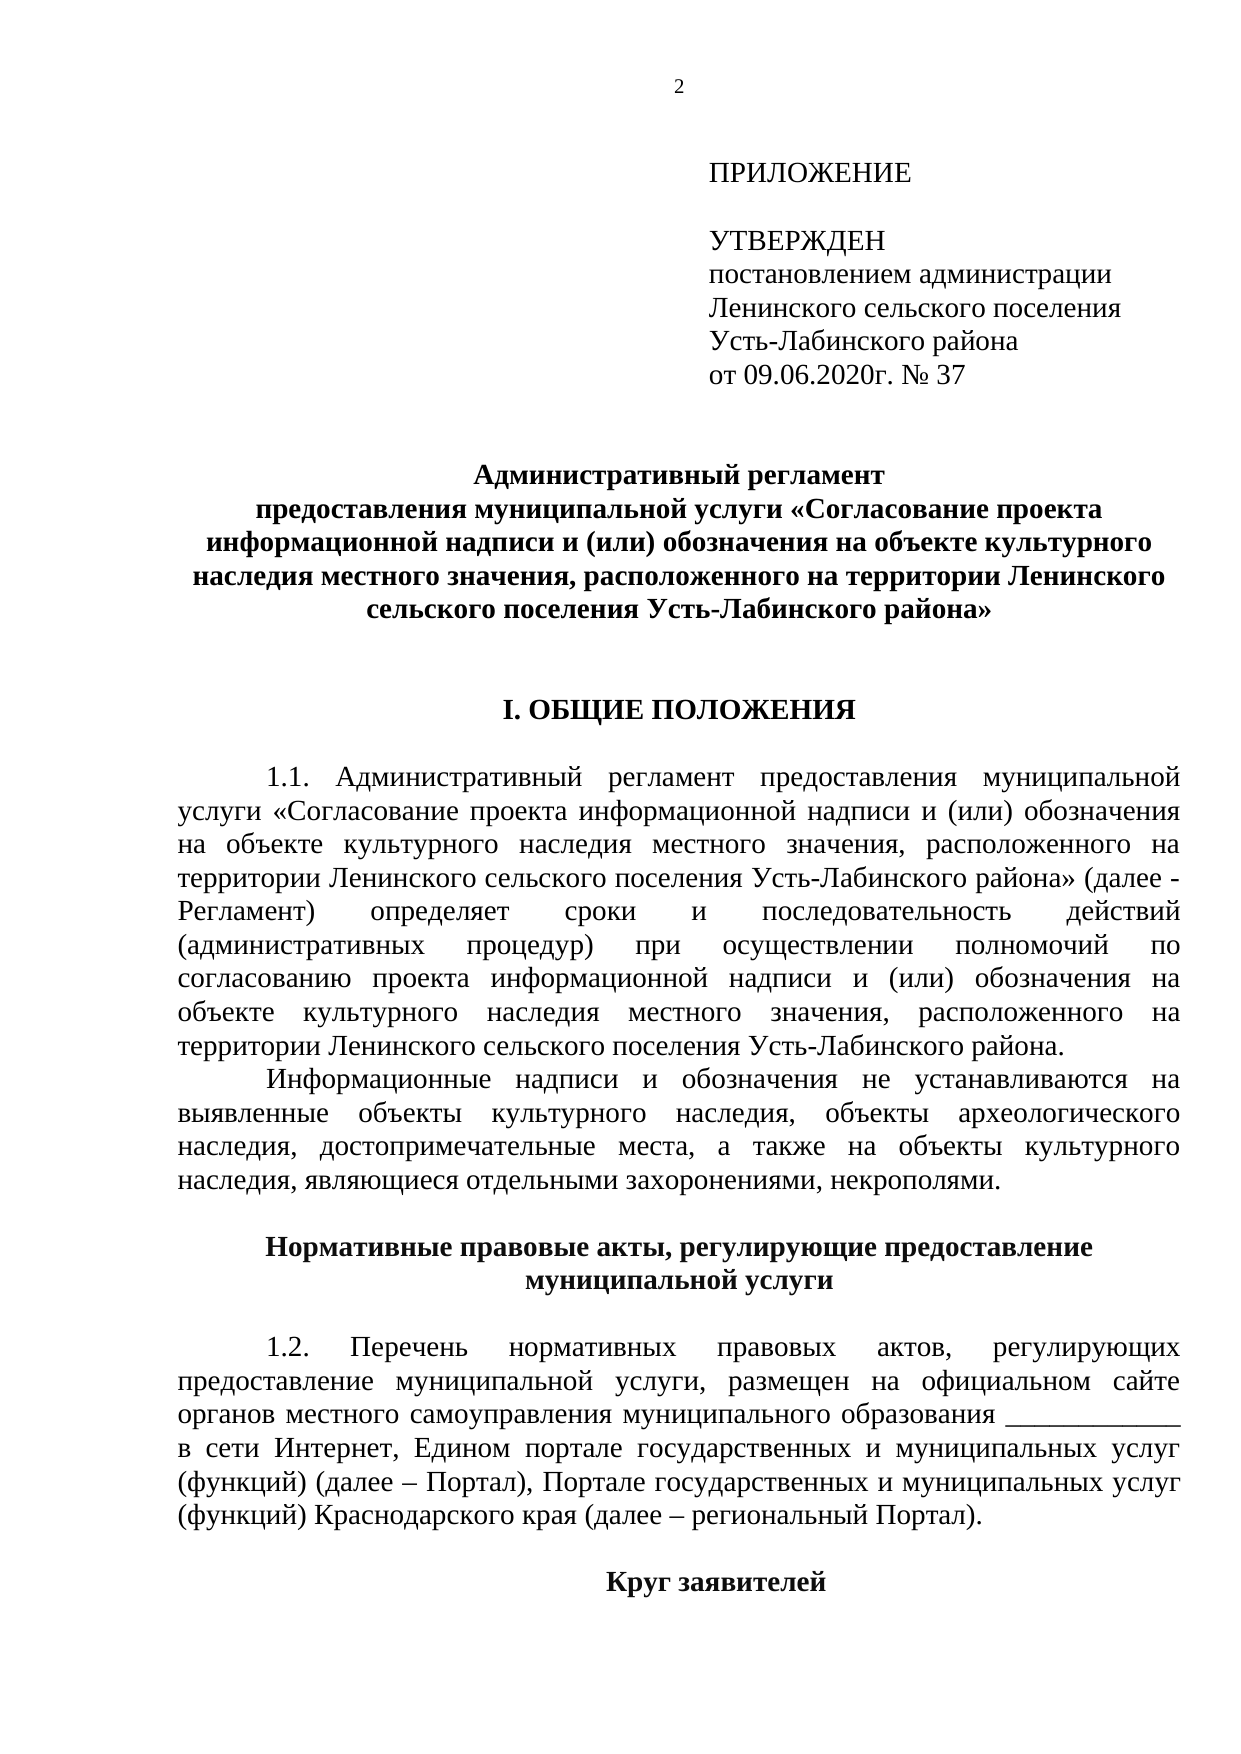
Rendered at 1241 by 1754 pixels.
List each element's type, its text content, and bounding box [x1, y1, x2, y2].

text предоставления муниципальной услуги «Согласование проекта информационной надписи и (или) обозначения на объекте культурного наследия местного значения, расположенного на территории Ленинского сельского поселения Усть-Лабинского района» [177, 491, 1181, 625]
text 1.1. Административный регламент предоставления муниципальной услуги «Согласование проекта информационной надписи и (или) обозначения на объекте культурного наследия местного значения, расположенного на территории Ленинского сельского поселения Усть-Лабинского района» (далее - Регламент) определяет сроки и последовательность действий (административных процедур) при осуществлении полномочий по согласованию проекта информационной надписи и (или) обозначения на объекте культурного наследия местного значения, расположенного на территории Ленинского сельского поселения Усть-Лабинского района. [177, 759, 1181, 1061]
text постановлением администрации [177, 256, 1181, 290]
text ПРИЛОЖЕНИЕ [177, 156, 1181, 189]
text Усть-Лабинского района [177, 323, 1181, 357]
text Административный регламент [177, 457, 1181, 491]
list 1.2. Перечень нормативных правовых актов, регулирующих предоставление муниципальной услуги, размещен на официальном сайте органов местного самоуправления муниципального образования ____________ в сети Интернет, Едином портале государственных и муниципальных услуг (функций) (далее – Портал), Портале государственных и муниципальных услуг (функций) Краснодарского края (далее – региональный Портал). [177, 1329, 1181, 1531]
text I. ОБЩИЕ ПОЛОЖЕНИЯ [177, 692, 1181, 726]
text Круг заявителей [177, 1564, 1181, 1598]
text Ленинского сельского поселения [177, 290, 1181, 323]
subtitle УТВЕРЖДЕН [177, 223, 1181, 256]
text Нормативные правовые акты, регулирующие предоставление муниципальной услуги [177, 1229, 1181, 1296]
text Информационные надписи и обозначения не устанавливаются на выявленные объекты культурного наследия, объекты археологического наследия, достопримечательные места, а также на объекты культурного наследия, являющиеся отдельными захоронениями, некрополями. [177, 1061, 1181, 1195]
text от 09.06.2020г. № 37 [177, 357, 1181, 390]
